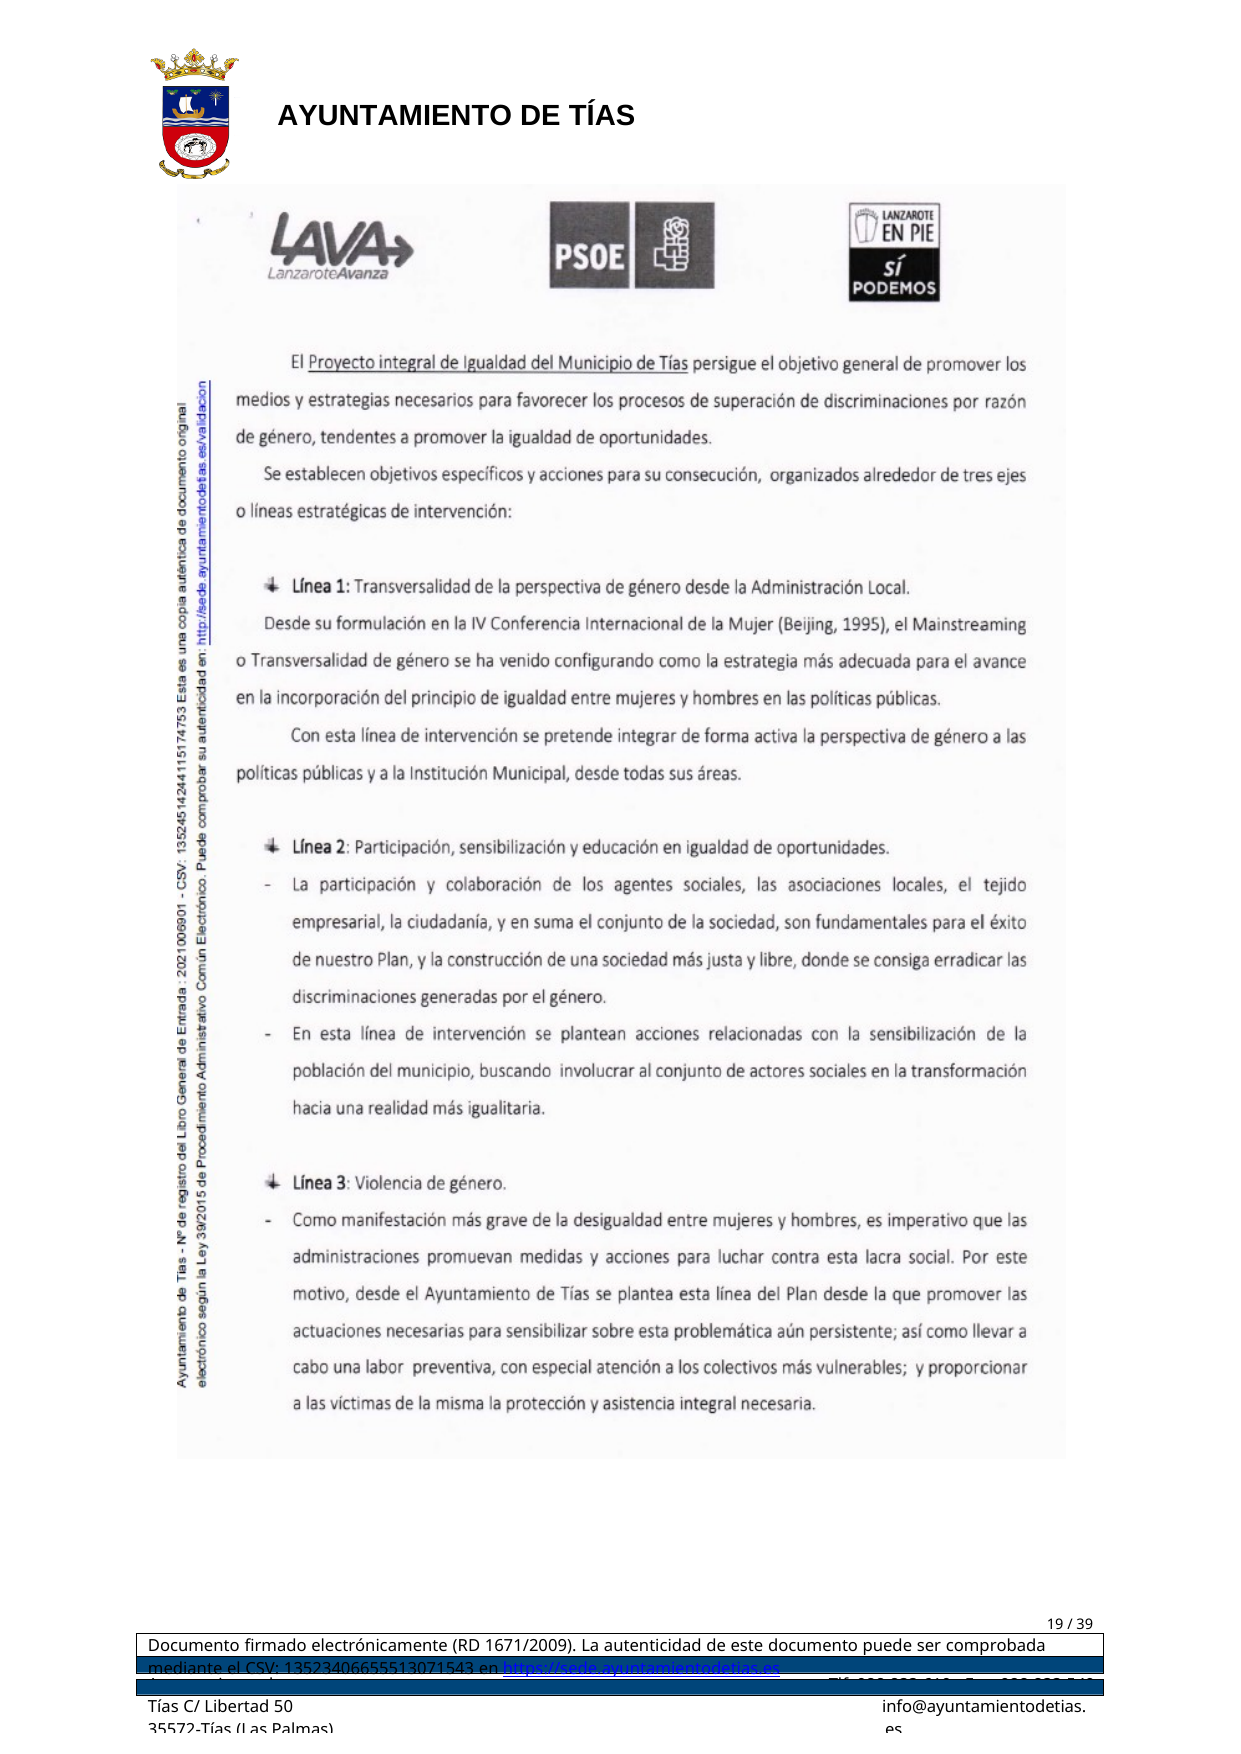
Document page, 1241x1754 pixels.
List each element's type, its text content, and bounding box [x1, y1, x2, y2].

text 19 / 39 [135, 1614, 1093, 1633]
picture [177, 184, 1067, 1459]
picture [150, 48, 241, 179]
